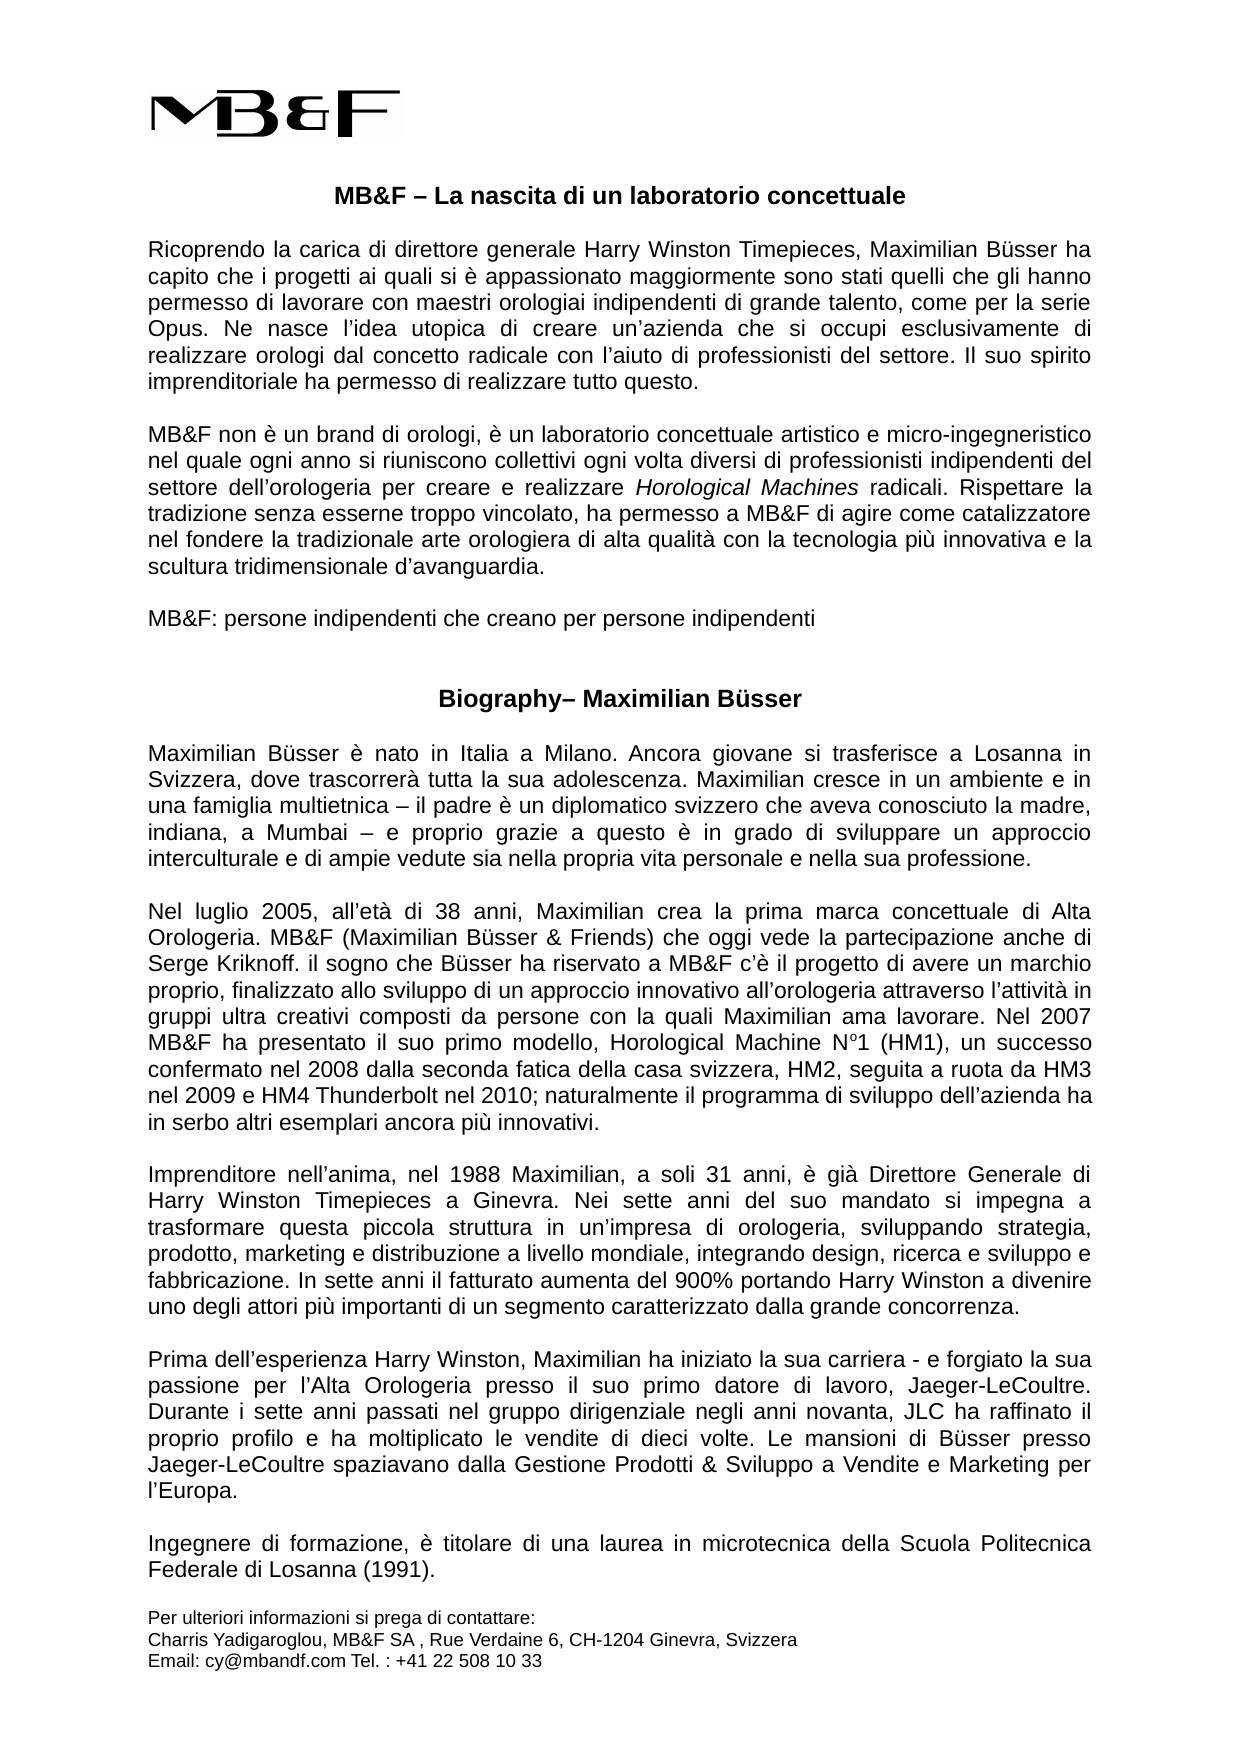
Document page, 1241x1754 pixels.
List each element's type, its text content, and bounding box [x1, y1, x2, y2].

text MB&F – La nascita di un laboratorio concettuale [148, 148, 1092, 210]
text Ricoprendo la carica di direttore generale Harry Winston Timepieces, Maximilian Büsser ha capito che i progetti ai quali si è appassionato maggiormente sono stati quelli che gli hanno permesso di lavorare con maestri orologiai indipendenti di grande talento, come per la serie Opus. Ne nasce l’idea utopica di creare un’azienda che si occupi esclusivamente di realizzare orologi dal concetto radicale con l’aiuto di professionisti del settore. Il suo spirito imprenditoriale ha permesso di realizzare tutto questo. [148, 236, 1092, 394]
text Maximilian Büsser è nato in Italia a Milano. Ancora giovane si trasferisce a Losanna in Svizzera, dove trascorrerà tutta la sua adolescenza. Maximilian cresce in un ambiente e in una famiglia multietnica – il padre è un diplomatico svizzero che aveva conosciuto la madre, indiana, a Mumbai – e proprio grazie a questo è in grado di sviluppare un approccio interculturale e di ampie vedute sia nella propria vita personale e nella sua professione. [148, 739, 1092, 871]
text Prima dell’esperienza Harry Winston, Maximilian ha iniziato la sua carriera - e forgiato la sua passione per l’Alta Orologeria presso il suo primo datore di lavoro, Jaeger-LeCoultre. Durante i sette anni passati nel gruppo dirigenziale negli anni novanta, JLC ha raffinato il proprio profilo e ha moltiplicato le vendite di dieci volte. Le mansioni di Büsser presso Jaeger-LeCoultre spaziavano dalla Gestione Prodotti & Sviluppo a Vendite e Marketing per l’Europa. [148, 1319, 1092, 1504]
text Biography– Maximilian Büsser [148, 684, 1092, 713]
text Imprenditore nell’anima, nel 1988 Maximilian, a soli 31 anni, è già Direttore Generale di Harry Winston Timepieces a Ginevra. Nei sette anni del suo mandato si impegna a trasformare questa piccola struttura in un’impresa di orologeria, sviluppando strategia, prodotto, marketing e distribuzione a livello mondiale, integrando design, ricerca e sviluppo e fabbricazione. In sette anni il fatturato aumenta del 900% portando Harry Winston a divenire uno degli attori più importanti di un segmento caratterizzato dalla grande concorrenza. [148, 1161, 1092, 1319]
text MB&F: persone indipendenti che creano per persone indipendenti [148, 605, 1092, 632]
text Ingegnere di formazione, è titolare di una laurea in microtecnica della Scuola Politecnica Federale di Losanna (1991). [148, 1504, 1092, 1583]
text MB&F non è un brand di orologi, è un laboratorio concettuale artistico e micro-ingegneristico nel quale ogni anno si riuniscono collettivi ogni volta diversi di professionisti indipendenti del settore dell’orologeria per creare e realizzare Horological Machines radicali. Rispettare la tradizione senza esserne troppo vincolato, ha permesso a MB&F di agire come catalizzatore nel fondere la tradizionale arte orologiera di alta qualità con la tecnologia più innovativa e la scultura tridimensionale d’avanguardia. [148, 421, 1092, 579]
picture [147, 88, 404, 139]
text Nel luglio 2005, all’età di 38 anni, Maximilian crea la prima marca concettuale di Alta Orologeria. MB&F (Maximilian Büsser & Friends) che oggi vede la partecipazione anche di Serge Kriknoff. il sogno che Büsser ha riservato a MB&F c’è il progetto di avere un marchio proprio, finalizzato allo sviluppo di un approccio innovativo all’orologeria attraverso l’attività in gruppi ultra creativi composti da persone con la quali Maximilian ama lavorare. Nel 2007 MB&F ha presentato il suo primo modello, Horological Machine No1 (HM1), un successo confermato nel 2008 dalla seconda fatica della casa svizzera, HM2, seguita a ruota da HM3 nel 2009 e HM4 Thunderbolt nel 2010; naturalmente il programma di sviluppo dell’azienda ha in serbo altri esemplari ancora più innovativi. [148, 871, 1092, 1135]
